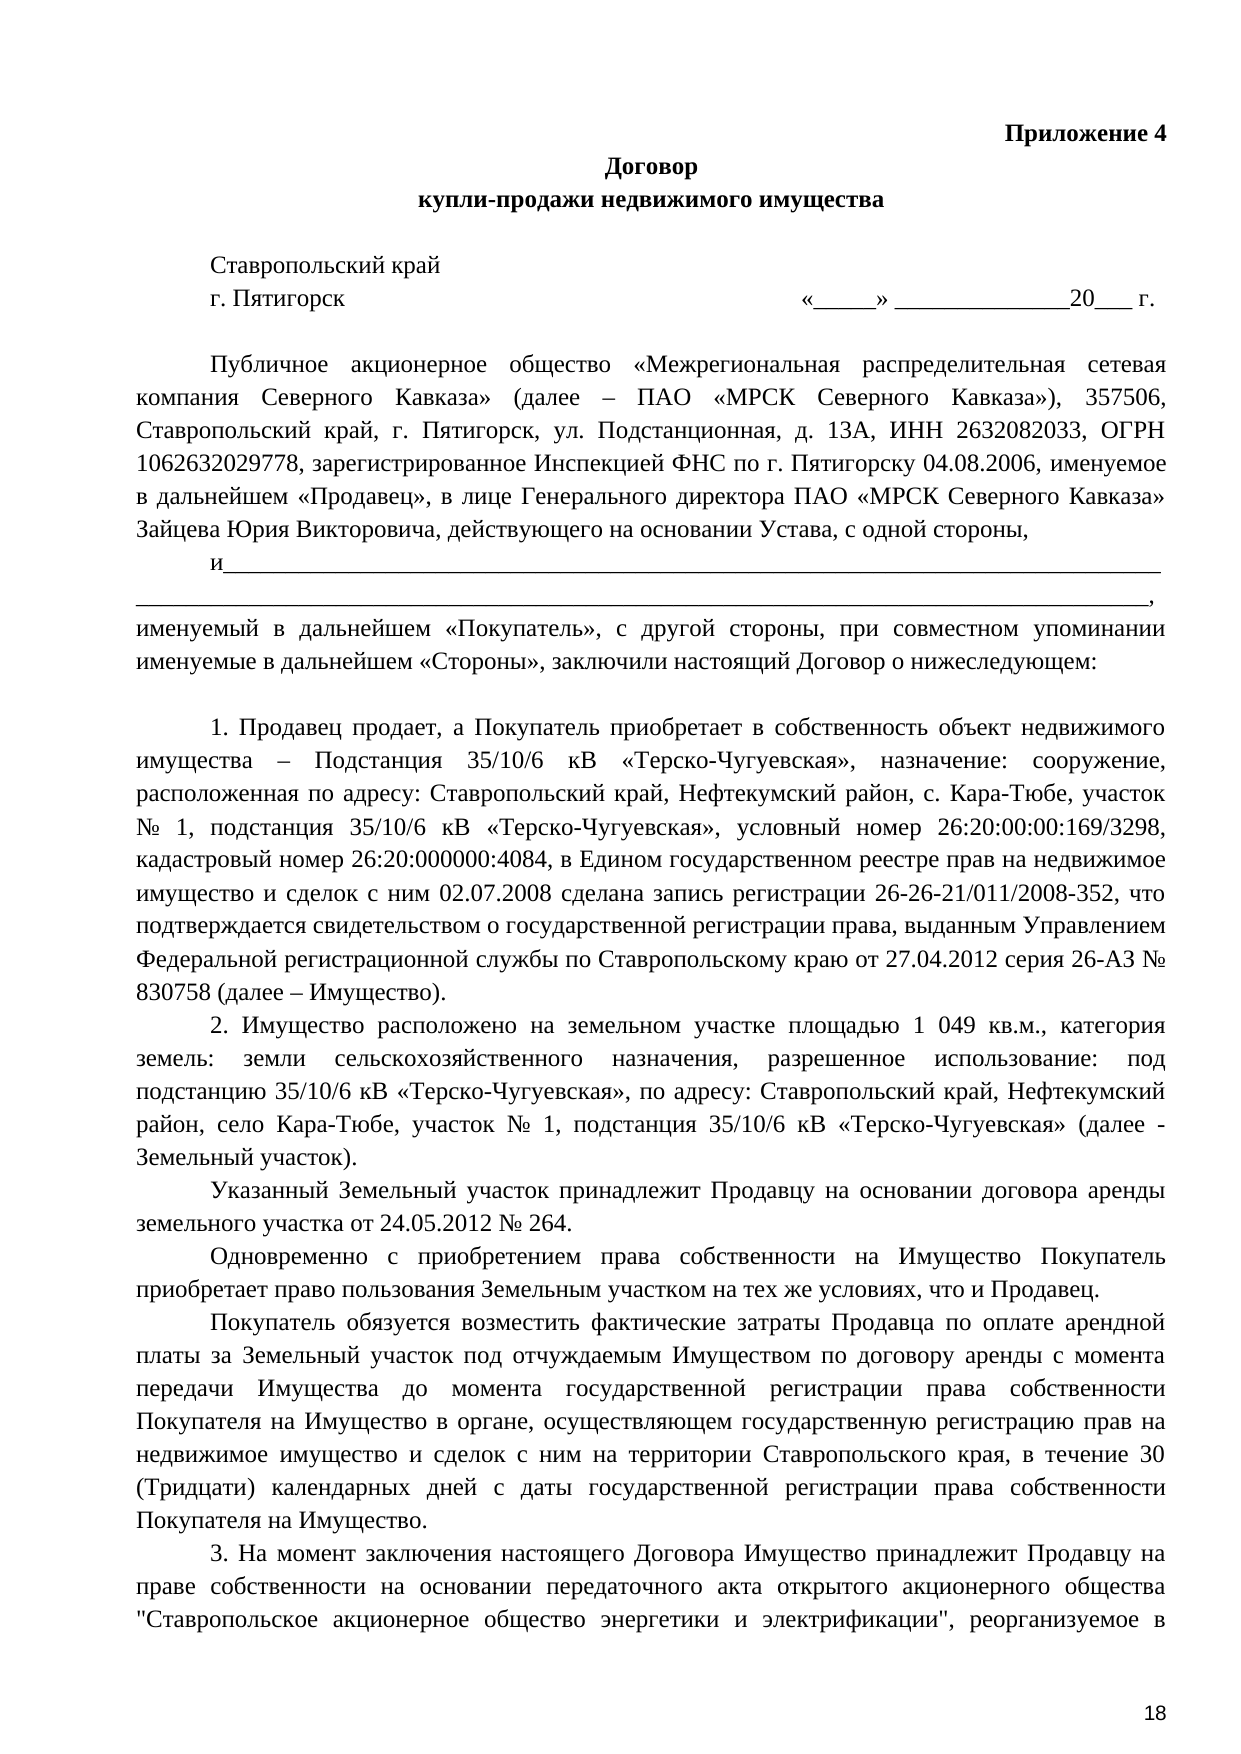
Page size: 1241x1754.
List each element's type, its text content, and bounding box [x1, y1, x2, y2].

text и____________________________________________________________________________________________________________________________________________________________, именуемый в дальнейшем «Покупатель», с другой стороны, при совместном упоминании именуемые в дальнейшем «Стороны», заключили настоящий Договор о нижеследующем: [136, 547, 1167, 675]
text Одновременно с приобретением права собственности на Имущество Покупатель приобретает право пользования Земельным участком на тех же условиях, что и Продавец. [136, 1241, 1167, 1303]
text Публичное акционерное общество «Межрегиональная распределительная сетевая компания Северного Кавказа» (далее – ПАО «МРСК Северного Кавказа»), 357506, Ставропольский край, г. Пятигорск, ул. Подстанционная, д. 13А, ИНН 2632082033, ОГРН 1062632029778, зарегистрированное Инспекцией ФНС по г. Пятигорску 04.08.2006, именуемое в дальнейшем «Продавец», в лице Генерального директора ПАО «МРСК Северного Кавказа» Зайцева Юрия Викторовича, действующего на основании Устава, с одной стороны, [136, 349, 1167, 543]
text 2. Имущество расположено на земельном участке площадью 1 049 кв.м., категория земель: земли сельскохозяйственного назначения, разрешенное использование: под подстанцию 35/10/6 кВ «Терско-Чугуевская», по адресу: Ставропольский край, Нефтекумский район, село Кара-Тюбе, участок № 1, подстанция 35/10/6 кВ «Терско-Чугуевская» (далее - Земельный участок). [136, 1010, 1167, 1171]
text 1. Продавец продает, а Покупатель приобретает в собственность объект недвижимого имущества – Подстанция 35/10/6 кВ «Терско-Чугуевская», назначение: сооружение, расположенная по адресу: Ставропольский край, Нефтекумский район, с. Кара-Тюбе, участок № 1, подстанция 35/10/6 кВ «Терско-Чугуевская», условный номер 26:20:00:00:169/3298, кадастровый номер 26:20:000000:4084, в Едином государственном реестре прав на недвижимое имущество и сделок с ним 02.07.2008 сделана запись регистрации 26-26-21/011/2008-352, что подтверждается свидетельством о государственной регистрации права, выданным Управлением Федеральной регистрационной службы по Ставропольскому краю от 27.04.2012 серия 26-АЗ № 830758 (далее – Имущество). [136, 712, 1167, 1005]
text Указанный Земельный участок принадлежит Продавцу на основании договора аренды земельного участка от 24.05.2012 № 264. [136, 1175, 1167, 1237]
text купли-продажи недвижимого имущества [136, 184, 1167, 213]
text Договор [136, 151, 1167, 180]
text Покупатель обязуется возместить фактические затраты Продавца по оплате арендной платы за Земельный участок под отчуждаемым Имуществом по договору аренды с момента передачи Имущества до момента государственной регистрации права собственности Покупателя на Имущество в органе, осуществляющем государственную регистрацию прав на недвижимое имущество и сделок с ним на территории Ставропольского края, в течение 30 (Тридцати) календарных дней с даты государственной регистрации права собственности Покупателя на Имущество. [136, 1307, 1167, 1534]
text г. Пятигорск «_____» ______________20___ г. [136, 283, 1167, 312]
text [136, 1538, 1167, 1633]
title Приложение 4 [136, 118, 1167, 147]
text Ставропольский край [136, 250, 1167, 279]
